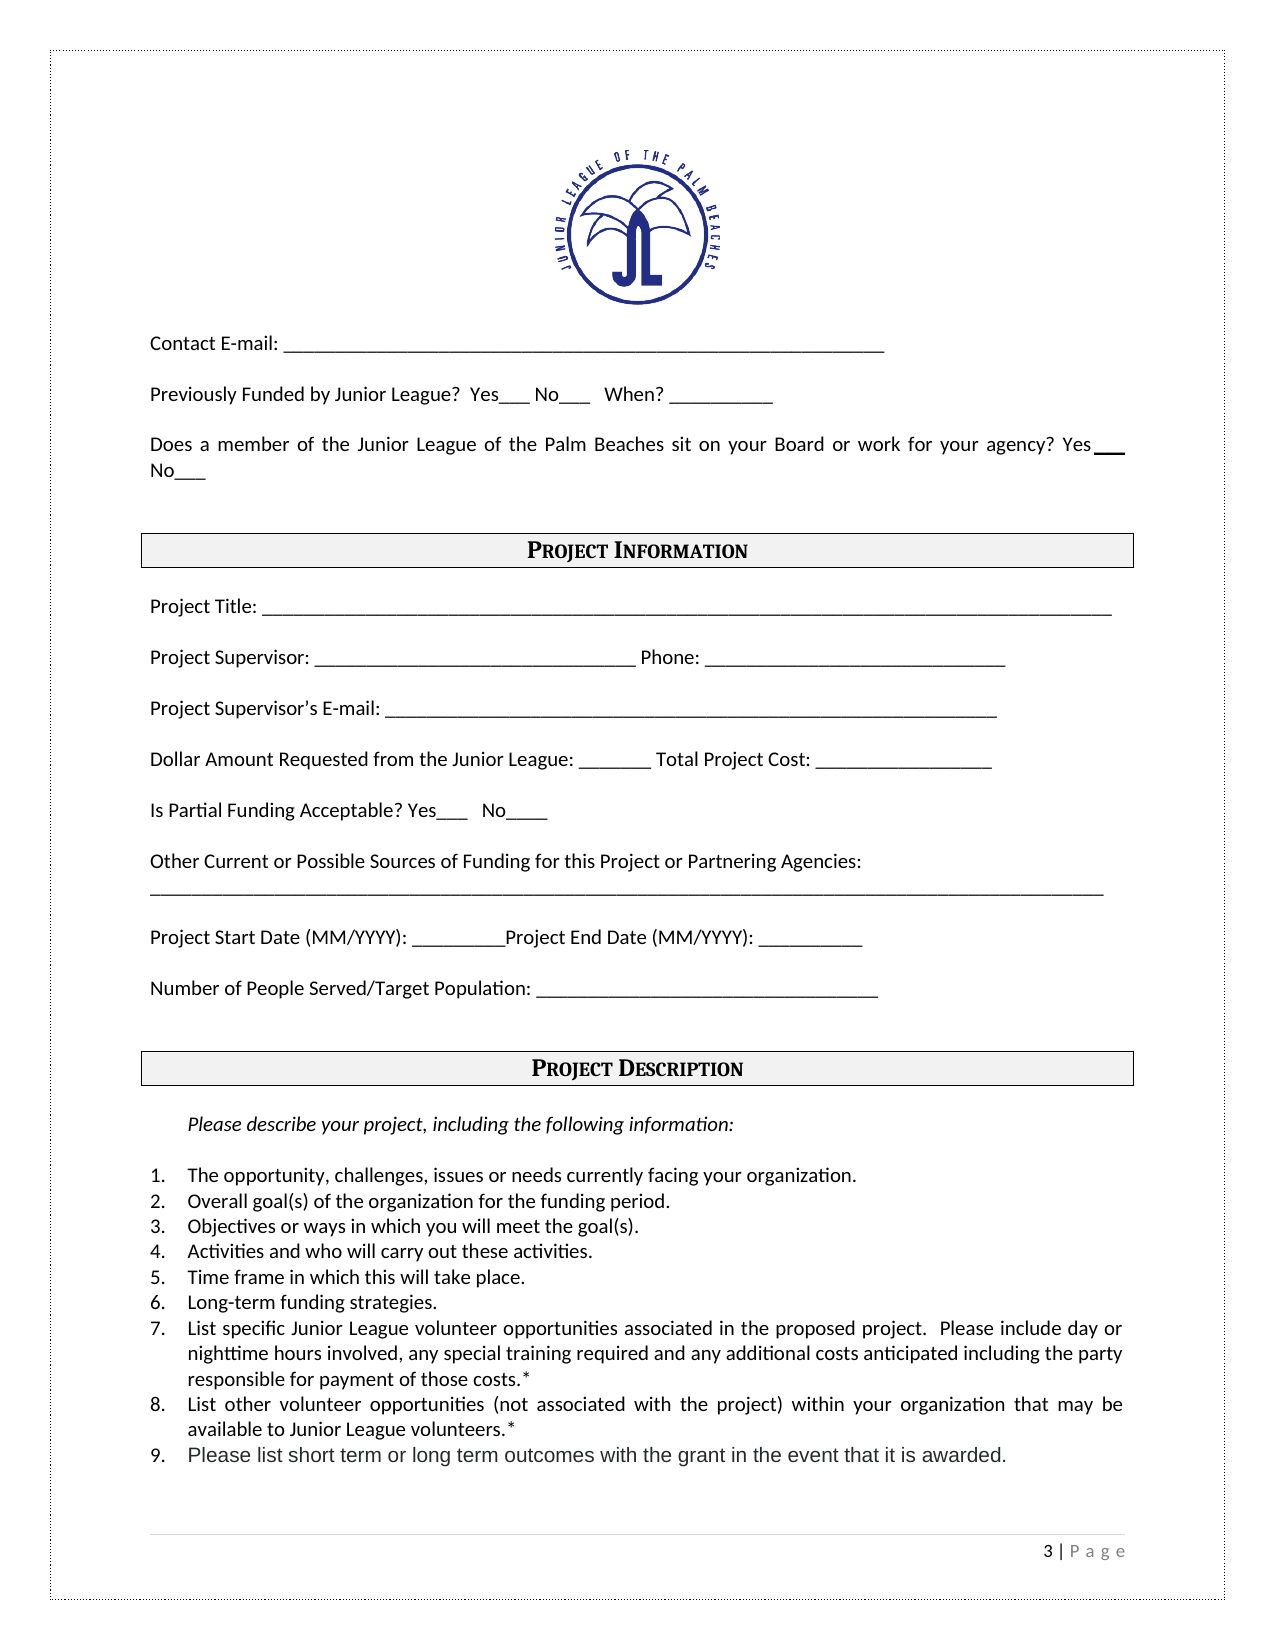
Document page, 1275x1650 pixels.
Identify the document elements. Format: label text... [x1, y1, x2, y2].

text Contact E-mail: __________________________________________________________ [150, 330, 1125, 355]
text Project Start Date (MM/YYYY): _________Project End Date (MM/YYYY): __________ [150, 924, 1125, 949]
list The opportunity, challenges, issues or needs currently facing your organization. [150, 1162, 1125, 1188]
picture [554, 150, 720, 305]
list List other volunteer opportunities (not associated with the project) within your organization that may be available to Junior League volunteers.* [150, 1391, 1125, 1442]
text Other Current or Possible Sources of Funding for this Project or Partnering Agencies: ____________________________________________________________________________________________ [150, 848, 1125, 899]
subtitle Project Information [142, 534, 1133, 567]
text Number of People Served/Target Population: _________________________________ [150, 975, 1125, 1000]
subtitle Project Description [142, 1052, 1133, 1085]
text Project Supervisor: _______________________________ Phone: _____________________________ [150, 644, 1125, 670]
text Is Partial Funding Acceptable? Yes___ No____ [150, 797, 1125, 822]
text Does a member of the Junior League of the Palm Beaches sit on your Board or work for your agency? Yes___ No___ [150, 432, 1125, 482]
list Overall goal(s) of the organization for the funding period. [150, 1188, 1125, 1213]
list Long-term funding strategies. [150, 1289, 1125, 1315]
text Dollar Amount Requested from the Junior League: _______ Total Project Cost: _________________ [150, 746, 1125, 772]
text Previously Funded by Junior League? Yes___ No___ When? __________ [150, 381, 1125, 406]
list Please list short term or long term outcomes with the grant in the event that it is awarded. [150, 1442, 1125, 1467]
text Project Supervisor’s E-mail: ___________________________________________________________ [150, 695, 1125, 721]
list List specific Junior League volunteer opportunities associated in the proposed project. Please include day or nighttime hours involved, any special training required and any additional costs anticipated including the party responsible for payment of those costs.* [150, 1315, 1125, 1391]
list Objectives or ways in which you will meet the goal(s). [150, 1213, 1125, 1239]
text Project Title: __________________________________________________________________________________ [150, 594, 1125, 619]
text Please describe your project, including the following information: [187, 1112, 1125, 1137]
list Activities and who will carry out these activities. [150, 1239, 1125, 1264]
list Time frame in which this will take place. [150, 1264, 1125, 1289]
